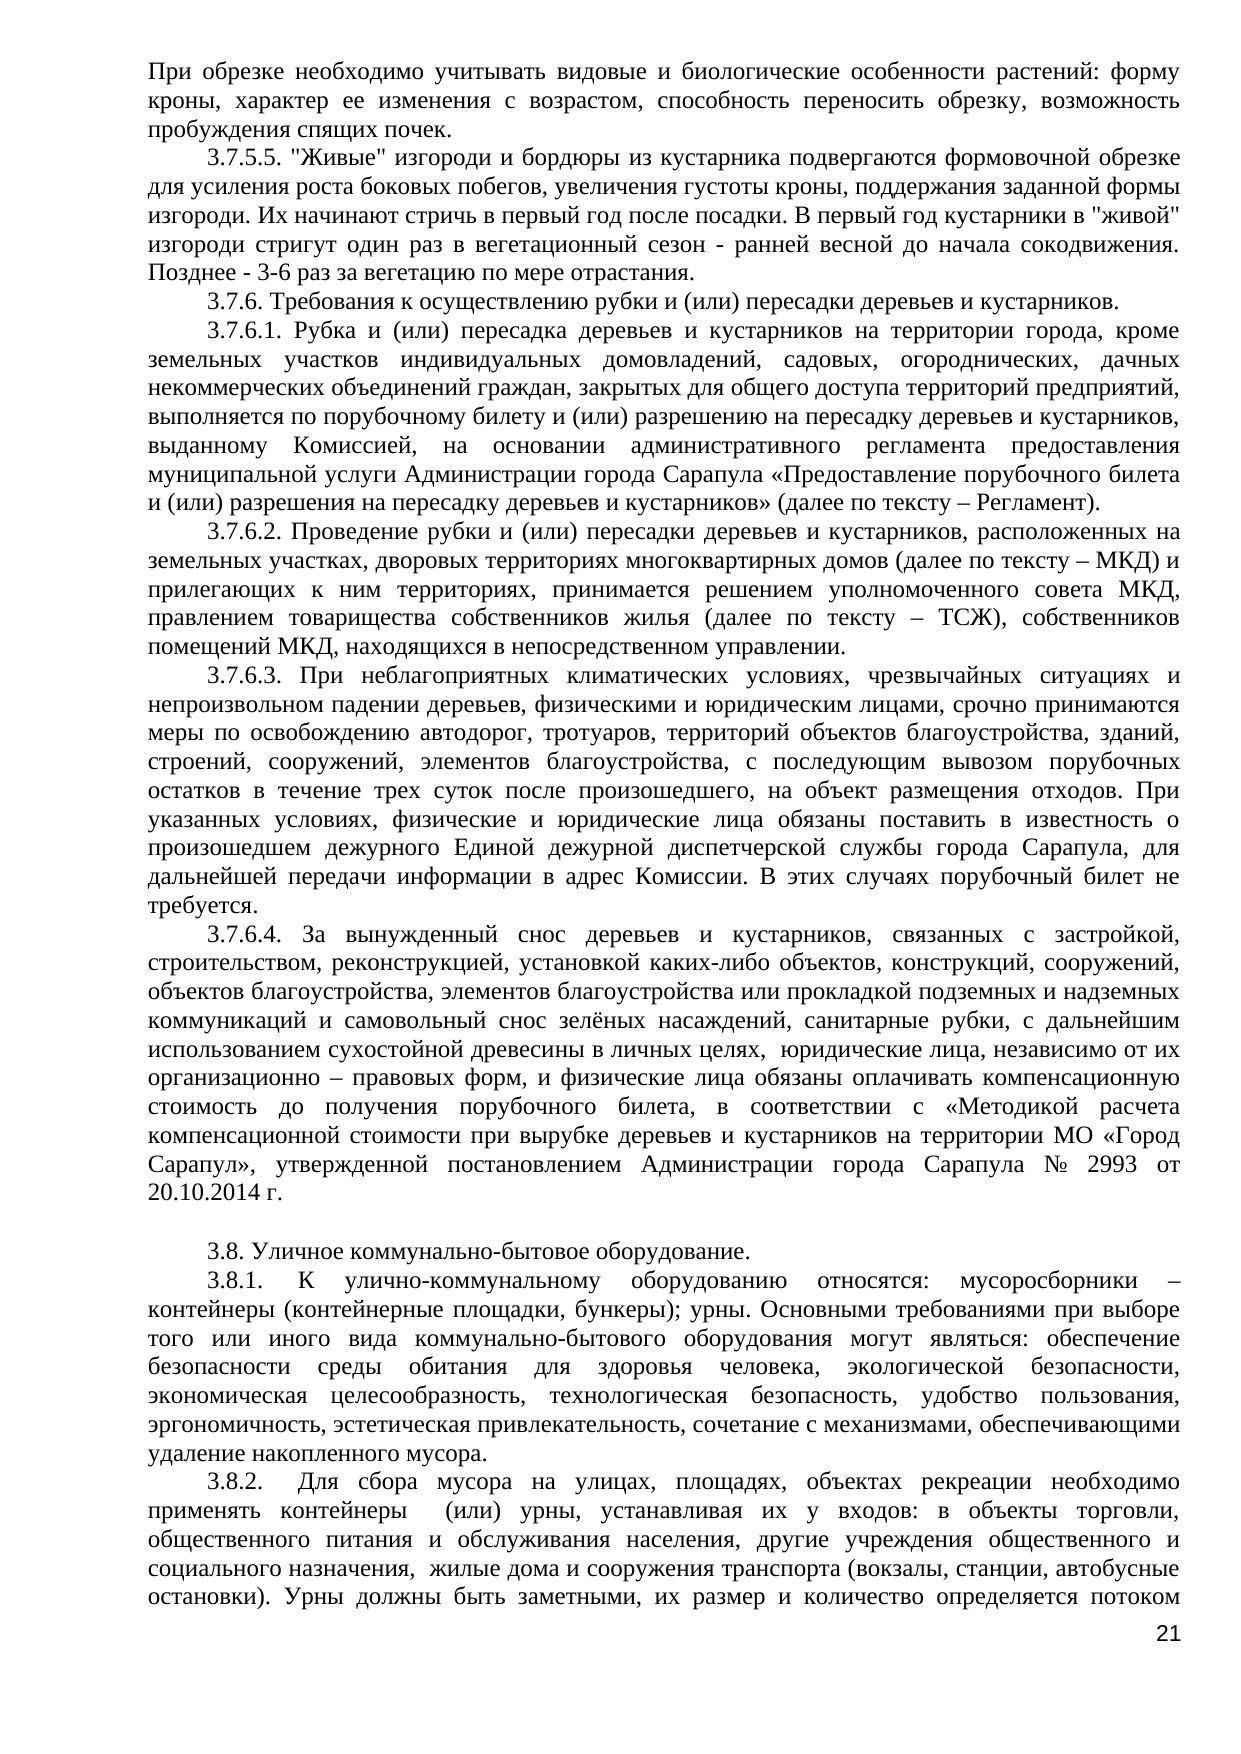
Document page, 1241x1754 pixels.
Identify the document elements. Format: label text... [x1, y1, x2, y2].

text 3.7.5.5. "Живые" изгороди и бордюры из кустарника подвергаются формовочной обрезке для усиления роста боковых побегов, увеличения густоты кроны, поддержания заданной формы изгороди. Их начинают стричь в первый год после посадки. В первый год кустарники в "живой" изгороди стригут один раз в вегетационный сезон - ранней весной до начала сокодвижения. Позднее - 3-6 раз за вегетацию по мере отрастания. [148, 142, 1181, 286]
text 3.7.6.1. Рубка и (или) пересадка деревьев и кустарников на территории города, кроме земельных участков индивидуальных домовладений, садовых, огороднических, дачных некоммерческих объединений граждан, закрытых для общего доступа территорий предприятий, выполняется по порубочному билету и (или) разрешению на пересадку деревьев и кустарников, выданному Комиссией, на основании административного регламента предоставления муниципальной услуги Администрации города Сарапула «Предоставление порубочного билета и (или) разрешения на пересадку деревьев и кустарников» (далее по тексту – Регламент). [148, 315, 1181, 516]
text 3.7.6.2. Проведение рубки и (или) пересадки деревьев и кустарников, расположенных на земельных участках, дворовых территориях многоквартирных домов (далее по тексту – МКД) и прилегающих к ним территориях, принимается решением уполномоченного совета МКД, правлением товарищества собственников жилья (далее по тексту – ТСЖ), собственников помещений МКД, находящихся в непосредственном управлении. [148, 516, 1181, 660]
list К улично-коммунальному оборудованию относятся: мусоросборники – контейнеры (контейнерные площадки, бункеры); урны. Основными требованиями при выборе того или иного вида коммунально-бытового оборудования могут являться: обеспечение безопасности среды обитания для здоровья человека, экологической безопасности, экономическая целесообразность, технологическая безопасность, удобство пользования, эргономичность, эстетическая привлекательность, сочетание с механизмами, обеспечивающими удаление накопленного мусора. [148, 1265, 1181, 1466]
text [148, 56, 1181, 142]
text 3.7.6.4. За вынужденный снос деревьев и кустарников, связанных с застройкой, строительством, реконструкцией, установкой каких-либо объектов, конструкций, сооружений, объектов благоустройства, элементов благоустройства или прокладкой подземных и надземных коммуникаций и самовольный снос зелёных насаждений, санитарные рубки, с дальнейшим использованием сухостойной древесины в личных целях, юридические лица, независимо от их организационно – правовых форм, и физические лица обязаны оплачивать компенсационную стоимость до получения порубочного билета, в соответствии с «Методикой расчета компенсационной стоимости при вырубке деревьев и кустарников на территории МО «Город Сарапул», утвержденной постановлением Администрации города Сарапула № 2993 от 20.10.2014 г. [148, 919, 1181, 1206]
text 3.7.6.3. При неблагоприятных климатических условиях, чрезвычайных ситуациях и непроизвольном падении деревьев, физическими и юридическим лицами, срочно принимаются меры по освобождению автодорог, тротуаров, территорий объектов благоустройства, зданий, строений, сооружений, элементов благоустройства, с последующим вывозом порубочных остатков в течение трех суток после произошедшего, на объект размещения отходов. При указанных условиях, физические и юридические лица обязаны поставить в известность о произошедшем дежурного Единой дежурной диспетчерской службы города Сарапула, для дальнейшей передачи информации в адрес Комиссии. В этих случаях порубочный билет не требуется. [148, 660, 1181, 919]
text 3.8. Уличное коммунально-бытовое оборудование. [148, 1236, 1181, 1265]
text 3.7.6. Требования к осуществлению рубки и (или) пересадки деревьев и кустарников. [207, 286, 1181, 315]
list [148, 1466, 1181, 1610]
